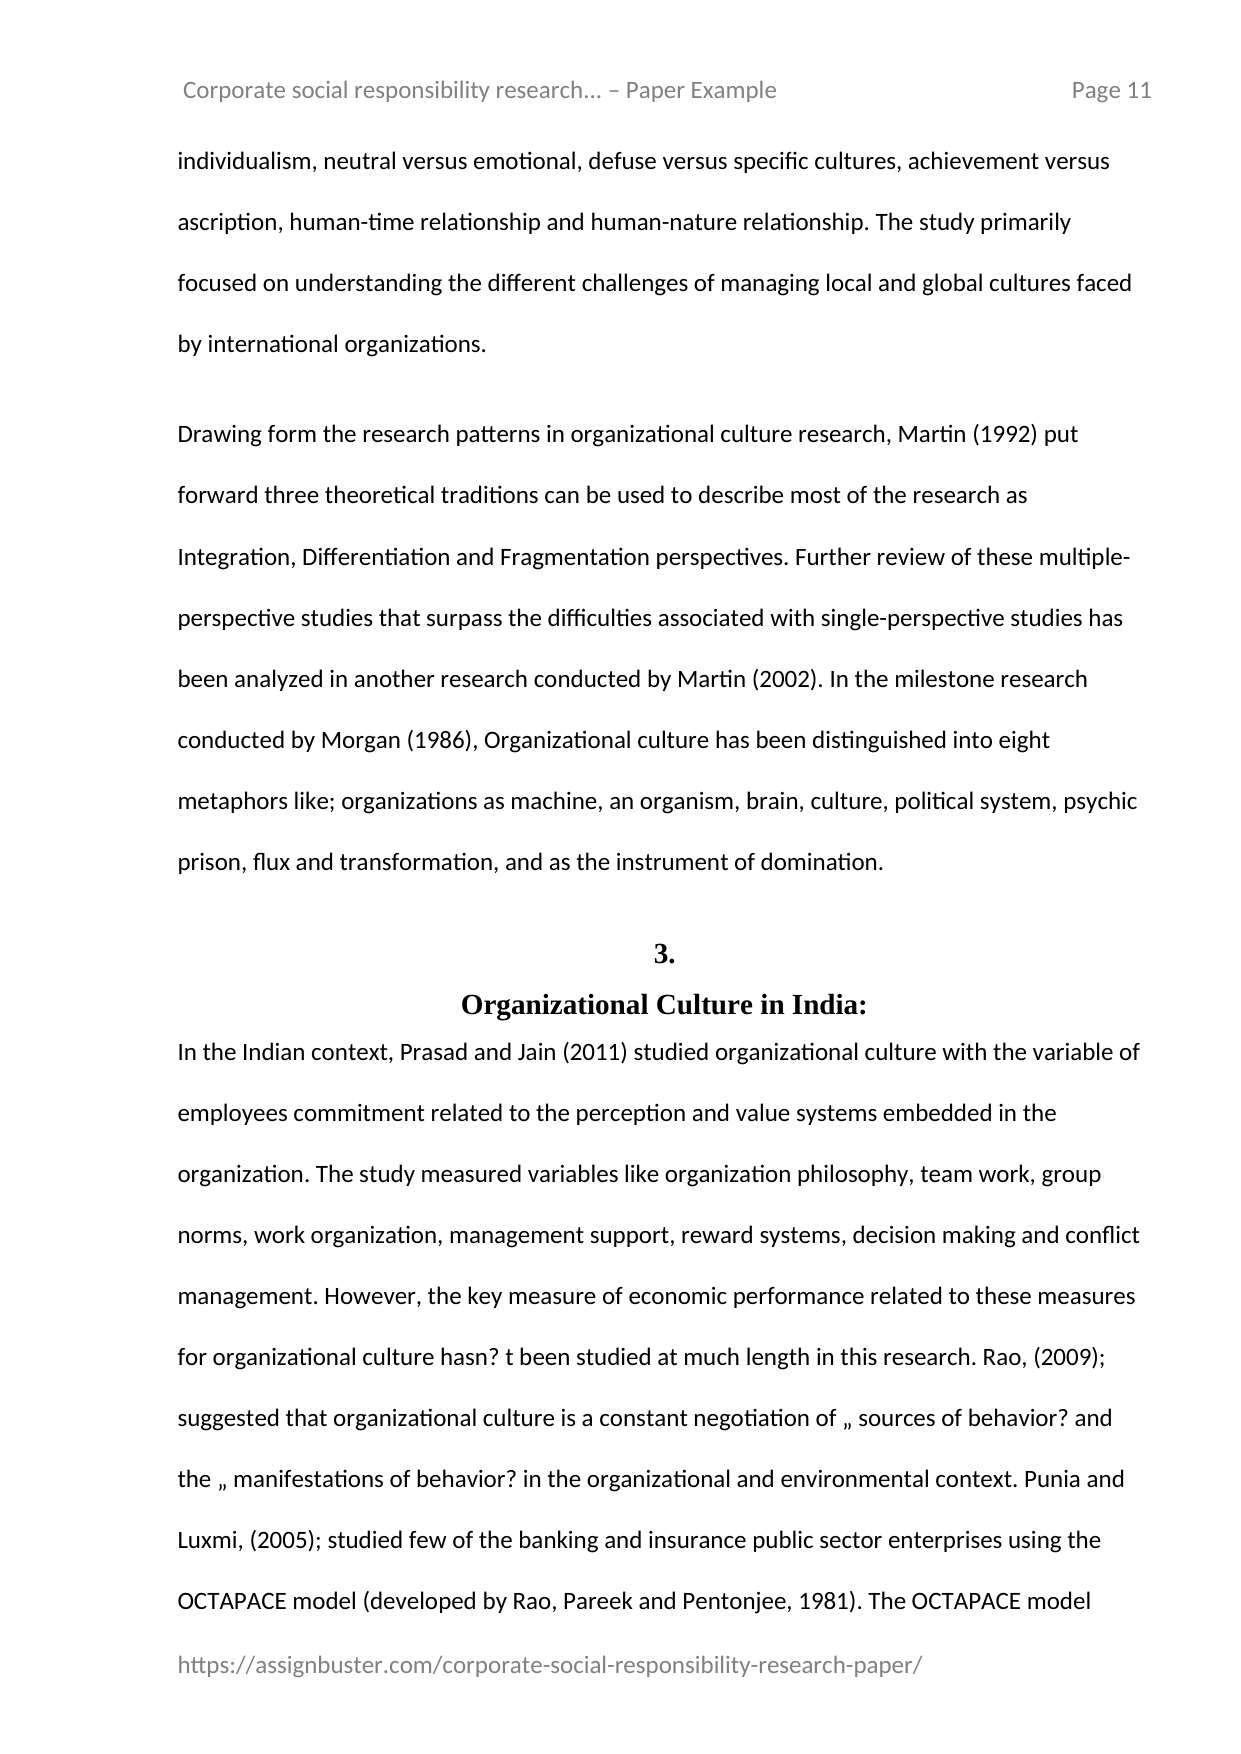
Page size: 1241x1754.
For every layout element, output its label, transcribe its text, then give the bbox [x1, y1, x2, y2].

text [177, 1036, 1152, 1616]
subtitle 3. [177, 936, 1152, 970]
subtitle Organizational Culture in India: [177, 987, 1152, 1021]
text Drawing form the research patterns in organizational culture research, Martin (1992) put forward three theoretical traditions can be used to describe most of the research as Integration, Differentiation and Fragmentation perspectives. Further review of these multiple-perspective studies that surpass the difficulties associated with single-perspective studies has been analyzed in another research conducted by Martin (2002). In the milestone research conducted by Morgan (1986), Organizational culture has been distinguished into eight metaphors like; organizations as machine, an organism, brain, culture, political system, psychic prison, flux and transformation, and as the instrument of domination. [177, 419, 1152, 876]
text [177, 145, 1152, 359]
